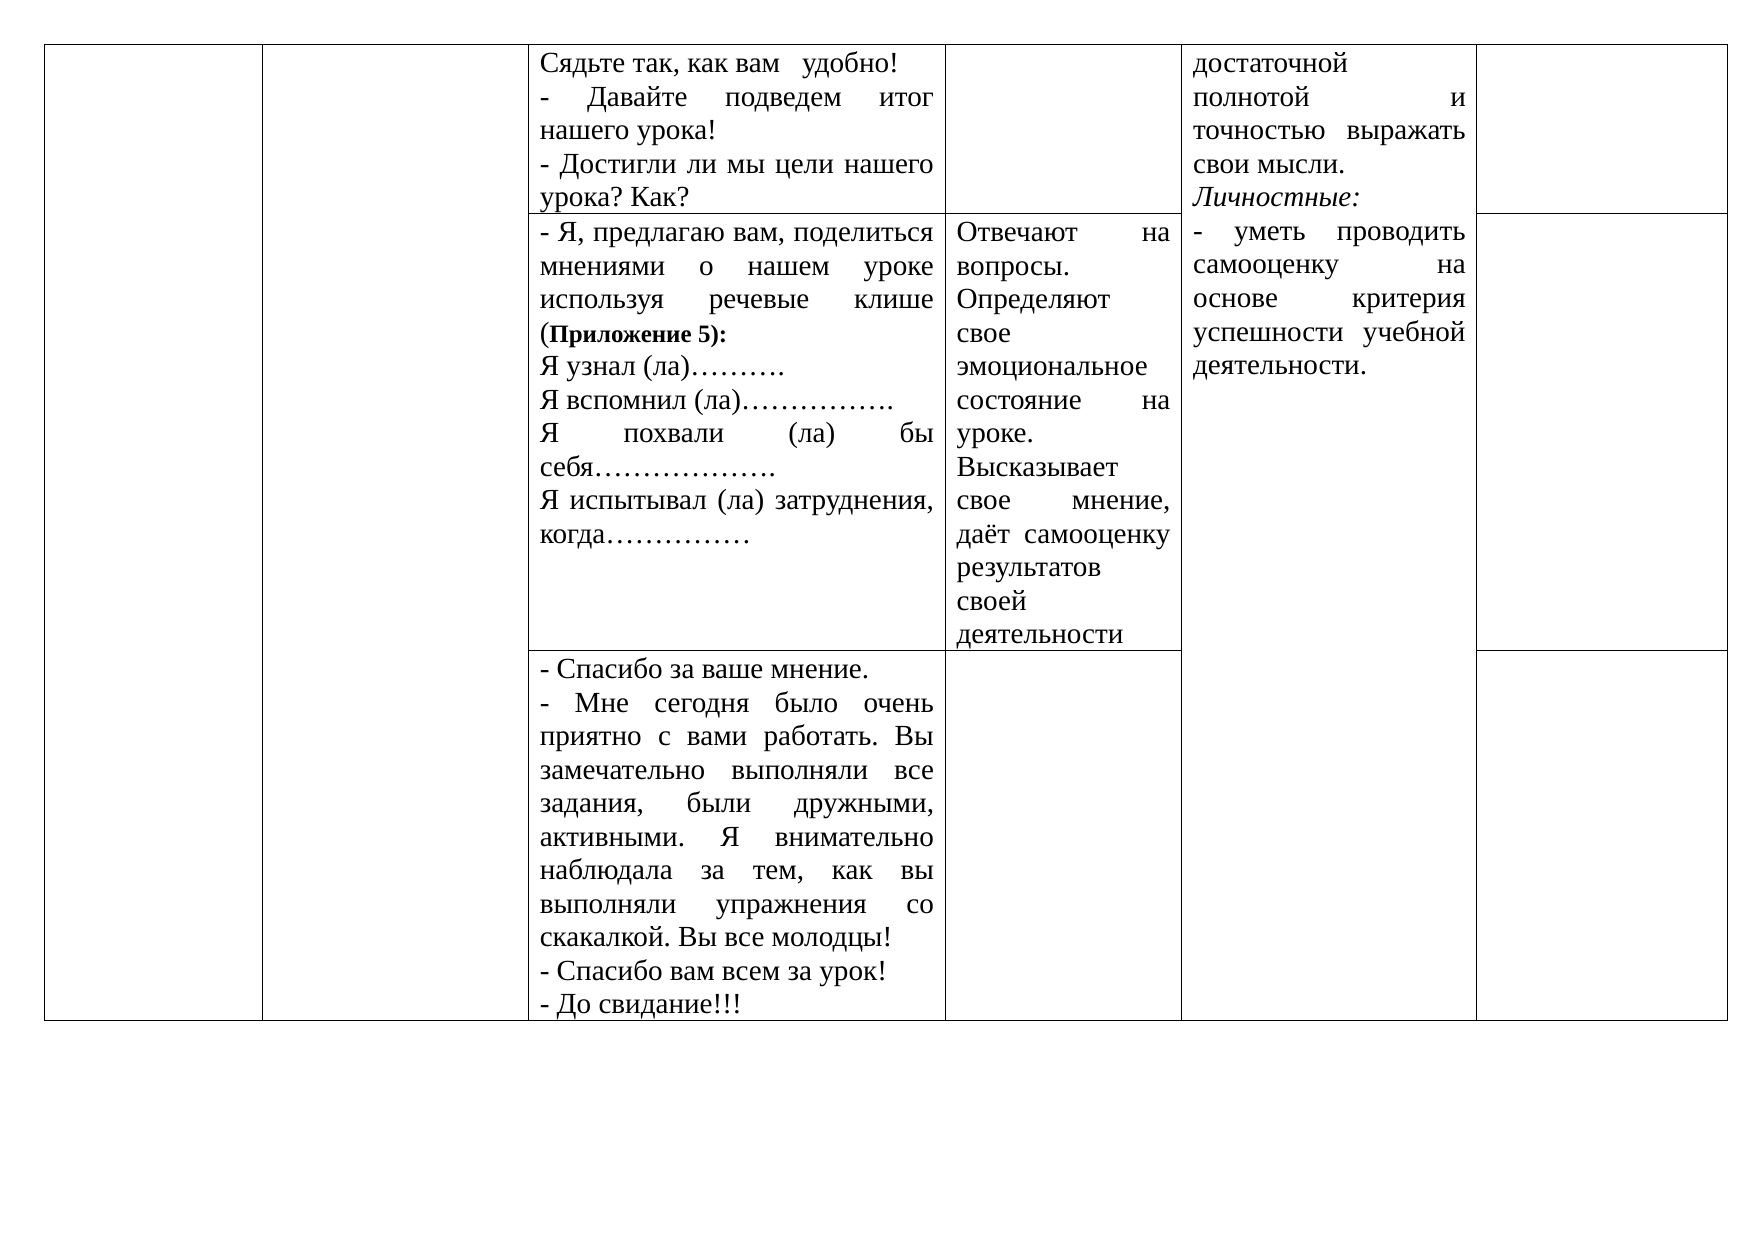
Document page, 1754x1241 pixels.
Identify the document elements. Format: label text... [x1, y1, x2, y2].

table_cell [1477, 651, 1727, 1020]
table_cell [45, 45, 262, 1020]
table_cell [946, 45, 1181, 213]
table_cell [946, 651, 1181, 1020]
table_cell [263, 45, 528, 1020]
table_cell Отвечают на вопросы. Определяют свое эмоциональное состояние на уроке. Высказывает свое мнение, даёт самооценку результатов своей деятельности [946, 214, 1181, 650]
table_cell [529, 45, 945, 213]
table_cell - Спасибо за ваше мнение. - Мне сегодня было очень приятно с вами работать. Вы замечательно выполняли все задания, были дружными, активными. Я внимательно наблюдала за тем, как вы выполняли упражнения со скакалкой. Вы все молодцы! - Спасибо вам всем за урок! - До свидание!!! [529, 651, 945, 1020]
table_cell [1182, 45, 1476, 1020]
table_cell [1477, 214, 1727, 650]
table_cell - Я, предлагаю вам, поделиться мнениями о нашем уроке используя речевые клише (Приложение 5): Я узнал (ла)………. Я вспомнил (ла)……………. Я похвали (ла) бы себя………………. Я испытывал (ла) затруднения, когда…………… [529, 214, 945, 650]
table_cell [1477, 45, 1727, 213]
